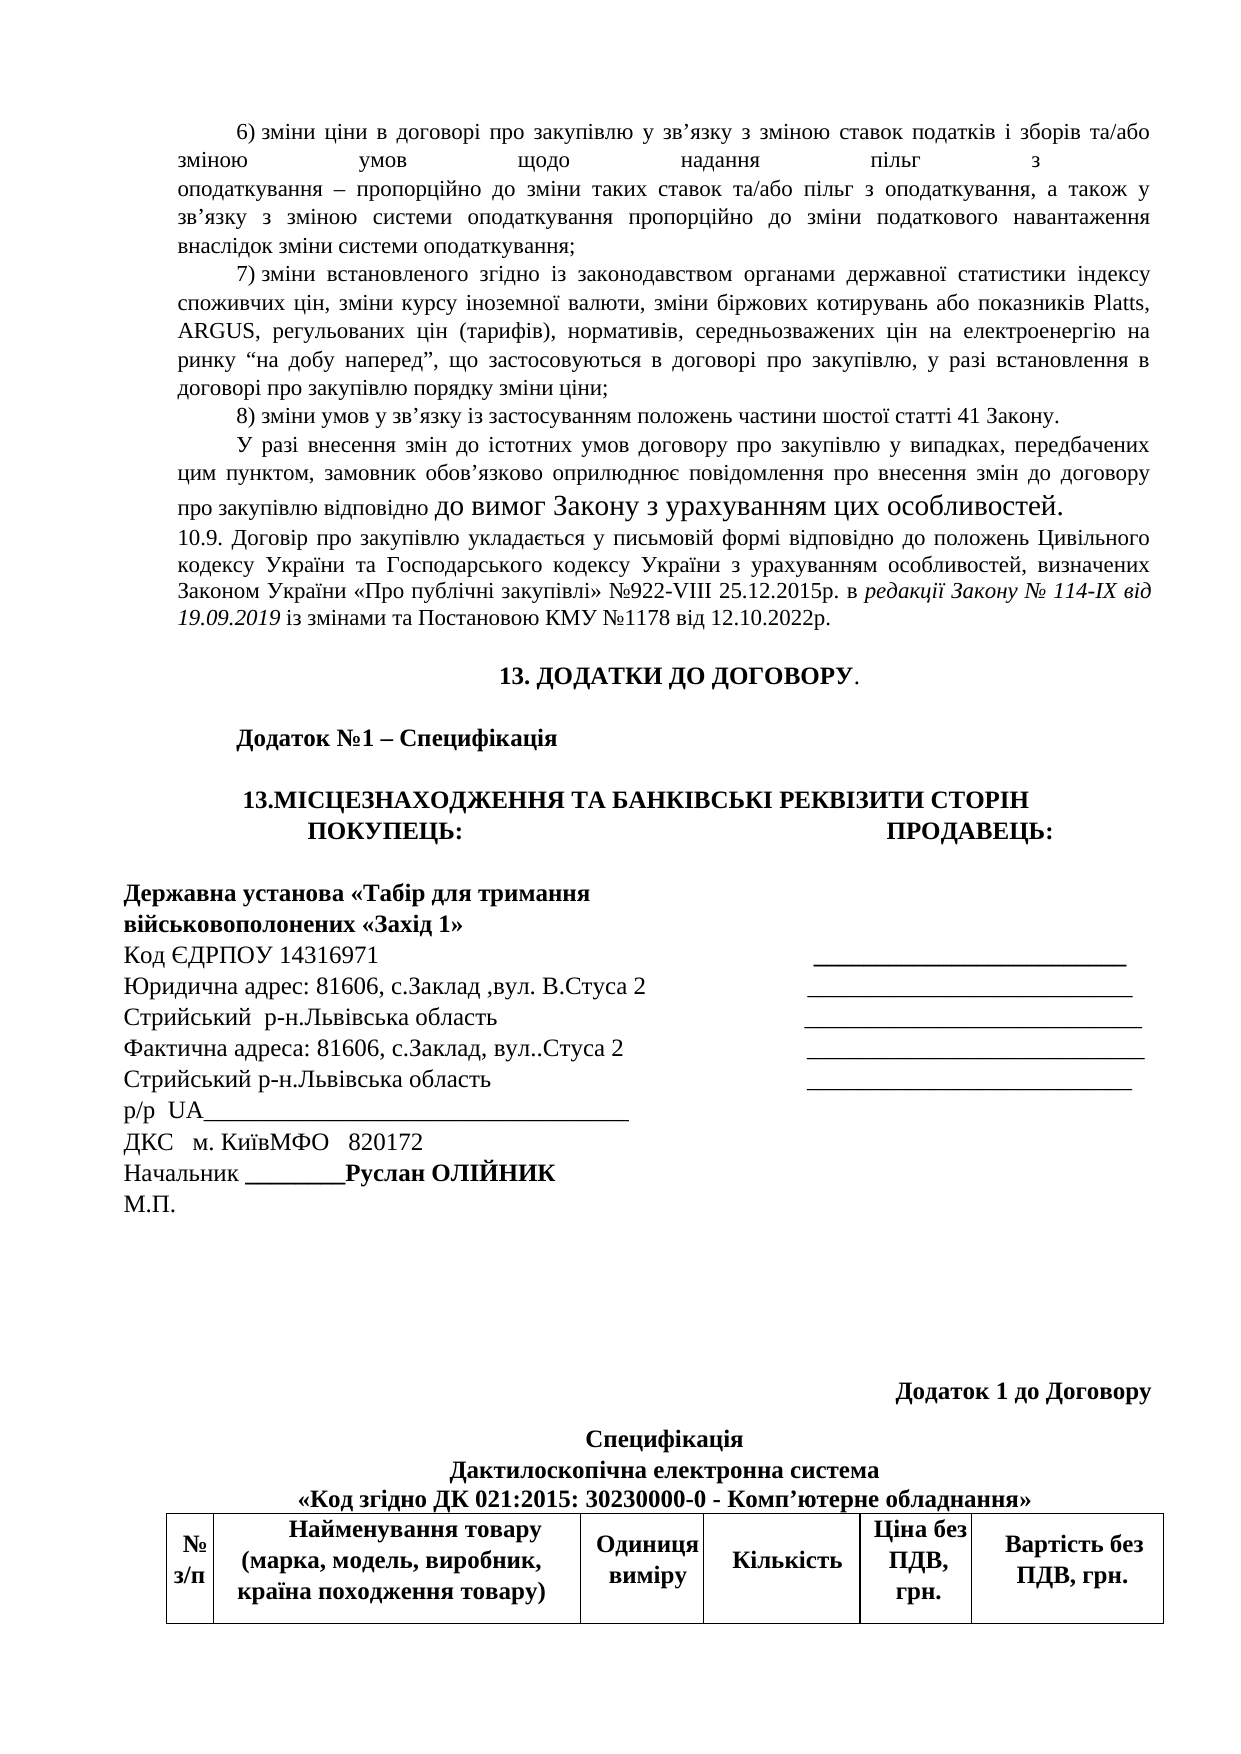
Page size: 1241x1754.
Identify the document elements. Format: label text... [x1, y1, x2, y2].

table_header № з/п [167, 1514, 213, 1623]
table_header ПРОДАВЕЦЬ: _________________________ __________________________ ___________________________ ___________________________ __________________________ [658, 816, 1217, 1251]
text Додаток 1 до Договору [177, 1376, 1152, 1405]
text «Код згідно ДК 021:2015: 30230000-0 - Комп’ютерне обладнання» [177, 1484, 727, 1513]
table_header Одиниця виміру [581, 1514, 703, 1623]
text 10.9. Договір про закупівлю укладається у письмовій формі відповідно до положень Цивільного кодексу України та Господарського кодексу України з урахуванням особливостей, визначених Законом України «Про публічні закупівлі» №922-VІІI 25.12.2015р. в редакції Закону № 114-IX від 19.09.2019 із змінами та Постановою КМУ №1178 від 12.10.2022р. [177, 524, 1152, 630]
text 6) зміни ціни в договорі про закупівлю у зв’язку з зміною ставок податків і зборів та/або зміною умов щодо надання пільг з оподаткування – пропорційно до зміни таких ставок та/або пільг з оподаткування, а також у зв’язку з зміною системи оподаткування пропорційно до зміни податкового навантаження внаслідок зміни системи оподаткування; [177, 118, 1152, 258]
table_header ПОКУПЕЦЬ: Державна установа «Табір для тримання військовополонених «Захід 1» Код ЄДРПОУ 14316971 Юридична адрес: 81606, с.Заклад ,вул. В.Стуса 2 Стрийський р-н.Львівська область Фактична адреса: 81606, с.Заклад, вул..Стуса 2 Стрийський р-н.Львівська область р/р UA__________________________________ ДКС м. КиївМФО 820172 Начальник ________Руслан ОЛІЙНИК М.П. [112, 816, 658, 1251]
text Специфікація [177, 1424, 1152, 1453]
table_header Вартість без ПДВ, грн. [972, 1514, 1163, 1623]
text 7) зміни встановленого згідно із законодавством органами державної статистики індексу споживчих цін, зміни курсу іноземної валюти, зміни біржових котирувань або показників Platts, ARGUS, регульованих цін (тарифів), нормативів, середньозважених цін на електроенергію на ринку “на добу наперед”, що застосовуються в договорі про закупівлю, у разі встановлення в договорі про закупівлю порядку зміни ціни; [177, 260, 1152, 400]
text Дактилоскопічна електронна система [177, 1455, 1152, 1484]
table_header Кількість [704, 1514, 859, 1623]
text 13. ДОДАТКИ ДО ДОГОВОРУ. [177, 661, 1122, 690]
text 8) зміни умов у зв’язку із застосуванням положень частини шостої статті 41 Закону. [177, 402, 1152, 429]
table_header Ціна без ПДВ, грн. [861, 1514, 971, 1623]
text «Код згідно ДК 021:2015: 30230000-0 - Комп’ютерне обладнання» [1019, 1484, 1152, 1513]
text Додаток №1 – Специфікація [177, 723, 1122, 752]
text У разі внесення змін до істотних умов договору про закупівлю у випадках, передбачених цим пунктом, замовник обов’язково оприлюднює повідомлення про внесення змін до договору про закупівлю відповідно до вимог Закону з урахуванням цих особливостей. [177, 431, 1152, 459]
table_header Найменування товару (марка, модель, виробник, країна походження товару) [214, 1514, 580, 1623]
text 13.МІСЦЕЗНАХОДЖЕННЯ ТА БАНКІВСЬКІ РЕКВІЗИТИ СТОРІН [177, 785, 1122, 814]
text У разі внесення змін до істотних умов договору про закупівлю у випадках, передбачених цим пунктом, замовник обов’язково оприлюднює повідомлення про внесення змін до договору про закупівлю відповідно до вимог Закону з урахуванням цих особливостей. [177, 486, 1152, 522]
